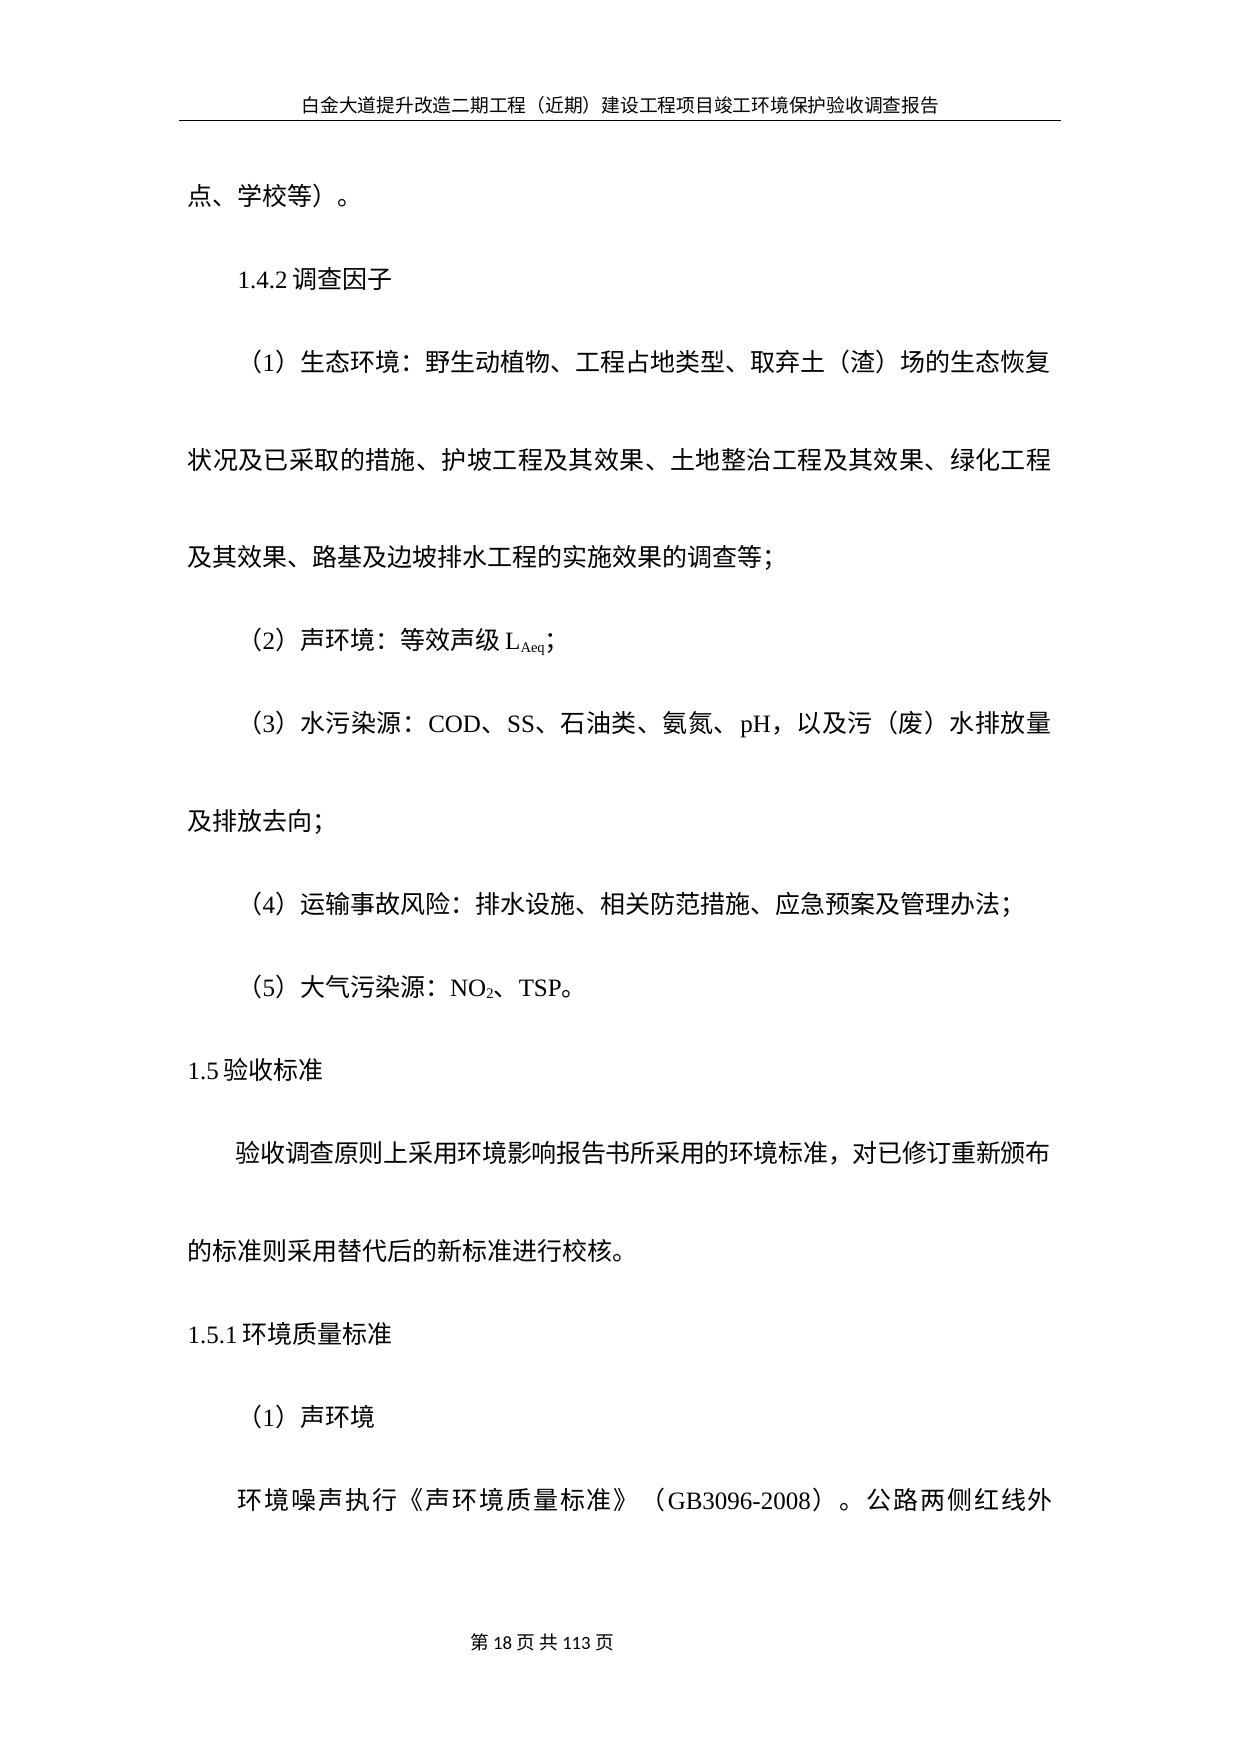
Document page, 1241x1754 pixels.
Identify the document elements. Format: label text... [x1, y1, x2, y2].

list 大气污染源：NO2、TSP。 [187, 953, 1053, 1018]
list 水污染源：COD、SS、石油类、氨氮、pH，以及污（废）水排放量及排放去向； [187, 689, 1053, 852]
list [187, 162, 1053, 227]
list 运输事故风险：排水设施、相关防范措施、应急预案及管理办法； [187, 870, 1053, 935]
list 声环境：等效声级LAeq； [187, 606, 1053, 671]
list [187, 1466, 1053, 1531]
list 验收调查原则上采用环境影响报告书所采用的环境标准，对已修订重新颁布的标准则采用替代后的新标准进行校核。 [187, 1119, 1053, 1282]
list 1.5验收标准 [187, 1036, 1053, 1101]
list 声环境 [187, 1383, 1053, 1448]
list 1.4.2调查因子 [187, 245, 1053, 310]
list 1.5.1环境质量标准 [187, 1300, 1053, 1365]
list 生态环境：野生动植物、工程占地类型、取弃土（渣）场的生态恢复状况及已采取的措施、护坡工程及其效果、土地整治工程及其效果、绿化工程及其效果、路基及边坡排水工程的实施效果的调查等； [187, 328, 1053, 588]
